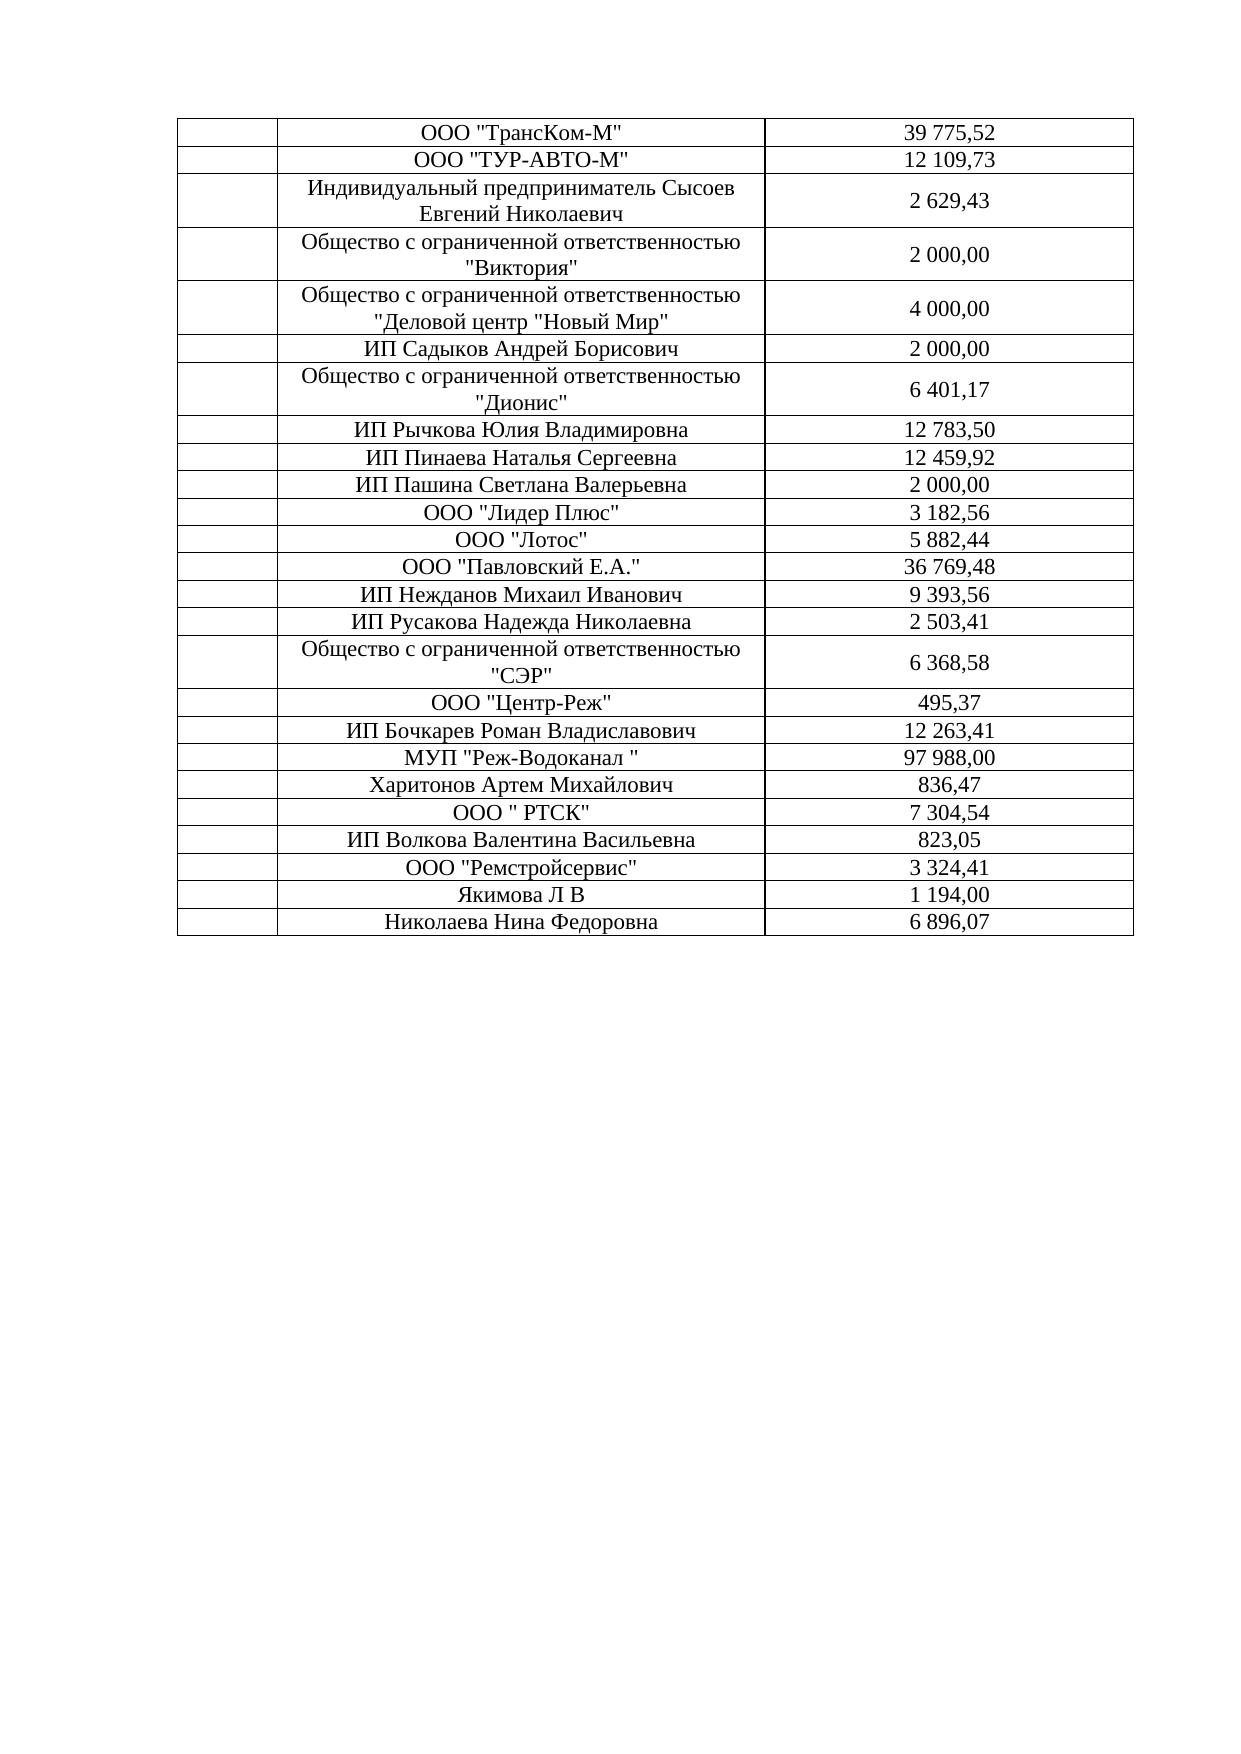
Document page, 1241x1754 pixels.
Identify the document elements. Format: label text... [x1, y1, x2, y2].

table_cell [178, 471, 277, 497]
table_cell 2 000,00 [766, 471, 1133, 497]
table_cell ООО "Павловский Е.А." [278, 553, 764, 580]
table_cell 39 775,52 [766, 119, 1133, 146]
table_cell ИП Волкова Валентина Васильевна [278, 826, 764, 853]
table_cell 6 896,07 [766, 909, 1133, 935]
table_cell МУП "Реж-Водоканал " [278, 744, 764, 770]
table_cell ИП Садыков Андрей Борисович [278, 335, 764, 362]
table_cell 2 000,00 [766, 335, 1133, 362]
table_cell ООО "Центр-Реж" [278, 689, 764, 716]
table_cell 836,47 [766, 771, 1133, 798]
table_cell 36 769,48 [766, 553, 1133, 580]
table_cell ИП Нежданов Михаил Иванович [278, 581, 764, 607]
table_cell [178, 119, 277, 146]
table_cell [178, 444, 277, 470]
table_cell [178, 881, 277, 907]
table_cell ИП Рычкова Юлия Владимировна [278, 416, 764, 443]
table_cell [178, 581, 277, 607]
table_cell [178, 717, 277, 743]
table_cell Николаева Нина Федоровна [278, 909, 764, 935]
table_cell ООО "Лидер Плюс" [278, 499, 764, 525]
table_cell [178, 281, 277, 334]
table_cell 3 182,56 [766, 499, 1133, 525]
table_cell 2 503,41 [766, 608, 1133, 634]
table_cell 495,37 [766, 689, 1133, 716]
table_cell 7 304,54 [766, 799, 1133, 825]
table_cell ИП Пинаева Наталья Сергеевна [278, 444, 764, 470]
table_cell ООО "ТрансКом-М" [278, 119, 764, 146]
table_cell 97 988,00 [766, 744, 1133, 770]
table_cell [178, 771, 277, 798]
table_cell 9 393,56 [766, 581, 1133, 607]
table_cell [178, 335, 277, 362]
table_cell [178, 228, 277, 280]
table_cell [178, 416, 277, 443]
table_cell 5 882,44 [766, 526, 1133, 552]
table_cell 2 000,00 [766, 228, 1133, 280]
table_cell ИП Пашина Светлана Валерьевна [278, 471, 764, 497]
table_cell ИП Русакова Надежда Николаевна [278, 608, 764, 634]
table_cell ООО "ТУР-АВТО-М" [278, 147, 764, 173]
table_cell 12 783,50 [766, 416, 1133, 443]
table_cell 3 324,41 [766, 854, 1133, 880]
table_cell [178, 174, 277, 227]
table_cell [178, 147, 277, 173]
table_cell [178, 826, 277, 853]
table_cell Харитонов Артем Михайлович [278, 771, 764, 798]
table_cell 2 629,43 [766, 174, 1133, 227]
table_cell Якимова Л В [278, 881, 764, 907]
table_cell 4 000,00 [766, 281, 1133, 334]
table_cell Общество с ограниченной ответственностью "Деловой центр "Новый Мир" [278, 281, 764, 334]
table_cell [178, 608, 277, 634]
table_cell 12 109,73 [766, 147, 1133, 173]
table_cell [178, 499, 277, 525]
table_cell Общество с ограниченной ответственностью "Дионис" [278, 363, 764, 415]
table_cell [178, 363, 277, 415]
table_cell ИП Бочкарев Роман Владиславович [278, 717, 764, 743]
table_cell 12 263,41 [766, 717, 1133, 743]
table_cell [178, 744, 277, 770]
table_cell ООО " РТСК" [278, 799, 764, 825]
table_cell [178, 854, 277, 880]
table_cell ООО "Ремстройсервис" [278, 854, 764, 880]
table_cell 12 459,92 [766, 444, 1133, 470]
table_cell 823,05 [766, 826, 1133, 853]
table_cell Общество с ограниченной ответственностью "Виктория" [278, 228, 764, 280]
table_cell Индивидуальный предприниматель Сысоев Евгений Николаевич [278, 174, 764, 227]
table_cell 6 401,17 [766, 363, 1133, 415]
table_cell [178, 526, 277, 552]
table_cell 1 194,00 [766, 881, 1133, 907]
table_cell ООО "Лотос" [278, 526, 764, 552]
table_cell [178, 553, 277, 580]
table_cell [178, 799, 277, 825]
table_cell [178, 909, 277, 935]
table_cell 6 368,58 [766, 636, 1133, 688]
table_cell [178, 689, 277, 716]
table_cell [178, 636, 277, 688]
table_cell Общество с ограниченной ответственностью "СЭР" [278, 636, 764, 688]
